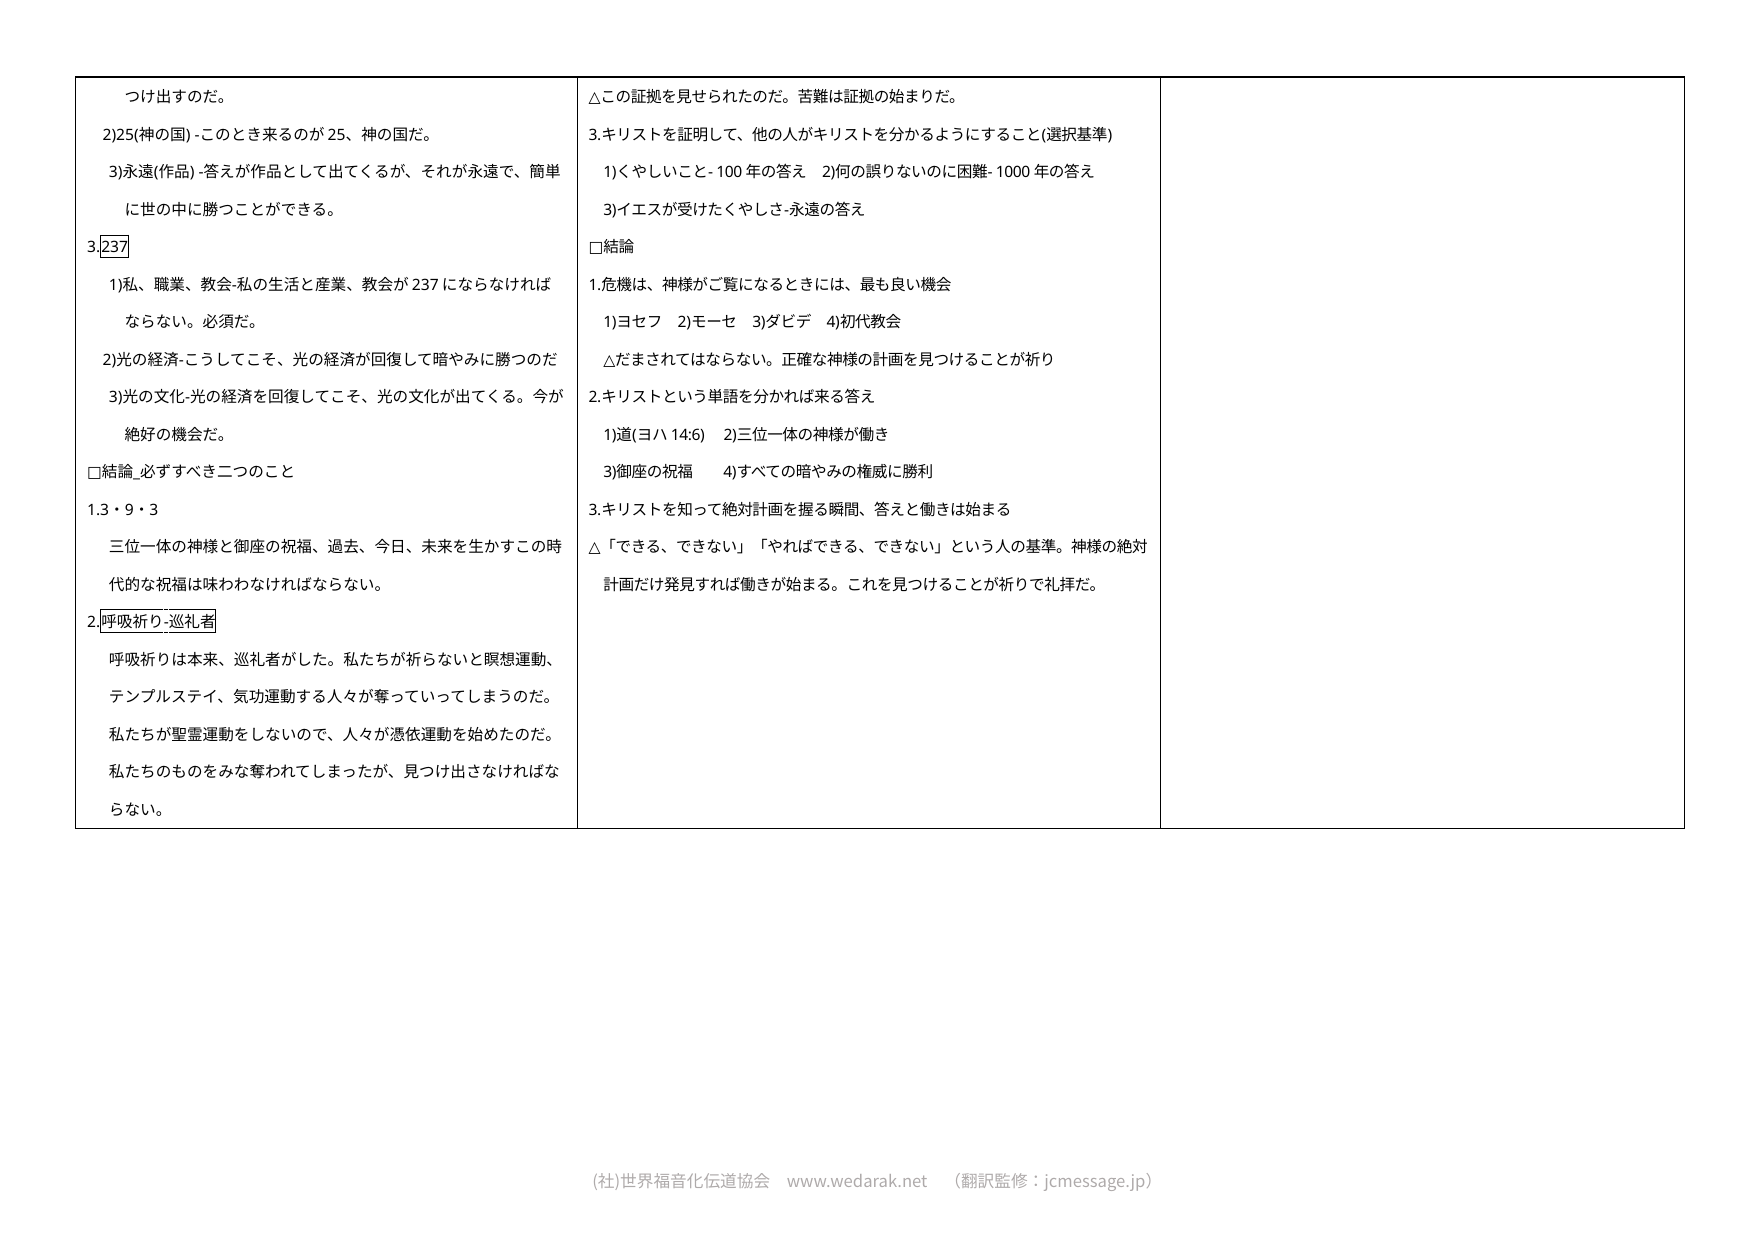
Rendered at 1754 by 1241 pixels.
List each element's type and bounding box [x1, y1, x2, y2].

table_cell [1161, 78, 1684, 827]
table_cell [578, 78, 1160, 827]
table_cell [76, 78, 577, 827]
